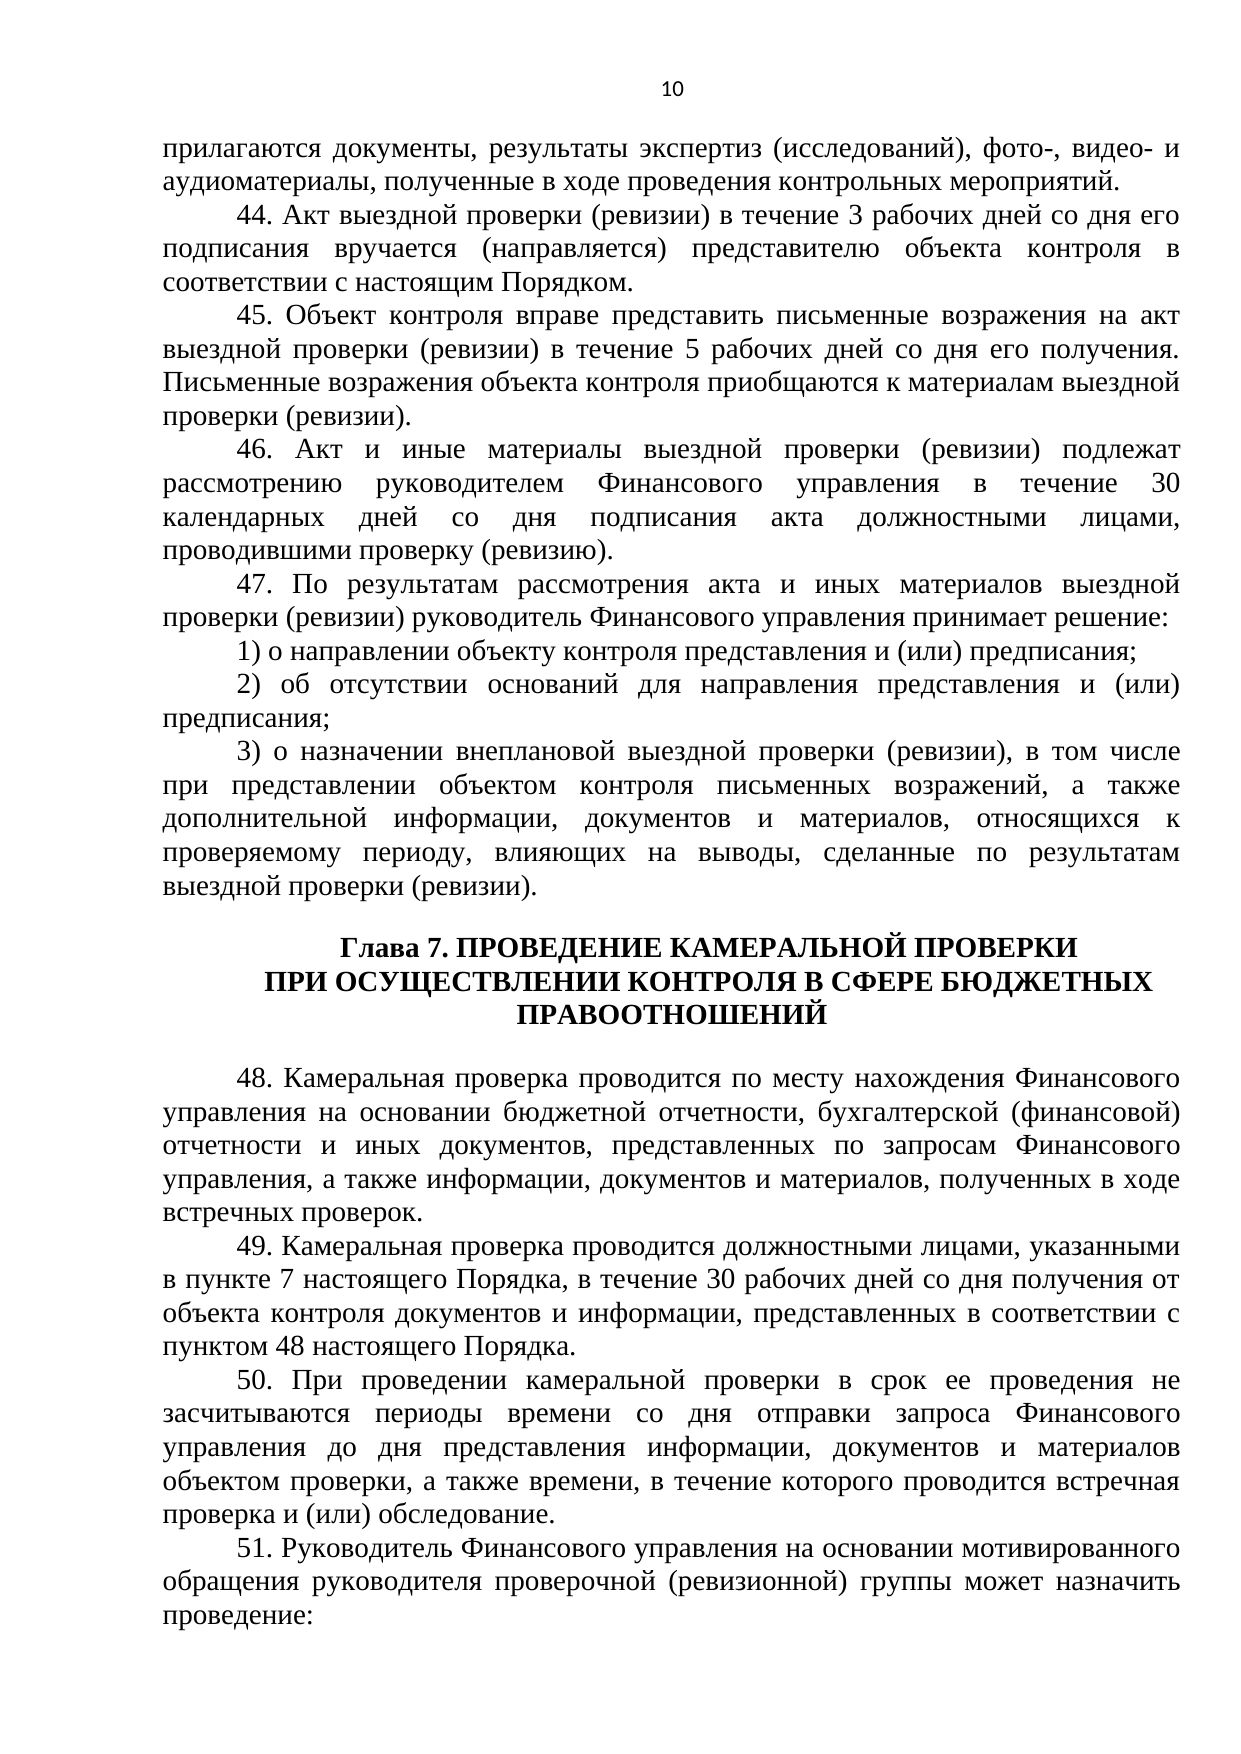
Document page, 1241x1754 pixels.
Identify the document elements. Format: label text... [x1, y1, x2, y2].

text 48. Камеральная проверка проводится по месту нахождения Финансового управления на основании бюджетной отчетности, бухгалтерской (финансовой) отчетности и иных документов, представленных по запросам Финансового управления, а также информации, документов и материалов, полученных в ходе встречных проверок. [162, 1060, 1181, 1228]
text Глава 7. ПРОВЕДЕНИЕ КАМЕРАЛЬНОЙ ПРОВЕРКИ [162, 930, 1181, 964]
text 51. Руководитель Финансового управления на основании мотивированного обращения руководителя проверочной (ревизионной) группы может назначить проведение: [162, 1530, 1181, 1630]
text 3) о назначении внеплановой выездной проверки (ревизии), в том числе при представлении объектом контроля письменных возражений, а также дополнительной информации, документов и материалов, относящихся к проверяемому периоду, влияющих на выводы, сделанные по результатам выездной проверки (ревизии). [162, 733, 1181, 901]
text 49. Камеральная проверка проводится должностными лицами, указанными в пункте 7 настоящего Порядка, в течение 30 рабочих дней со дня получения от объекта контроля документов и информации, представленных в соответствии с пунктом 48 настоящего Порядка. [162, 1228, 1181, 1362]
text 46. Акт и иные материалы выездной проверки (ревизии) подлежат рассмотрению руководителем Финансового управления в течение 30 календарных дней со дня подписания акта должностными лицами, проводившими проверку (ревизию). [162, 432, 1181, 566]
text 1) о направлении объекту контроля представления и (или) предписания; [162, 633, 1181, 666]
text 44. Акт выездной проверки (ревизии) в течение 3 рабочих дней со дня его подписания вручается (направляется) представителю объекта контроля в соответствии с настоящим Порядком. [162, 197, 1181, 297]
text 50. При проведении камеральной проверки в срок ее проведения не засчитываются периоды времени со дня отправки запроса Финансового управления до дня представления информации, документов и материалов объектом проверки, а также времени, в течение которого проводится встречная проверка и (или) обследование. [162, 1362, 1181, 1530]
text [162, 130, 1181, 197]
text 47. По результатам рассмотрения акта и иных материалов выездной проверки (ревизии) руководитель Финансового управления принимает решение: [162, 566, 1181, 633]
text 45. Объект контроля вправе представить письменные возражения на акт выездной проверки (ревизии) в течение 5 рабочих дней со дня его получения. Письменные возражения объекта контроля приобщаются к материалам выездной проверки (ревизии). [162, 297, 1181, 432]
text ПРИ ОСУЩЕСТВЛЕНИИ КОНТРОЛЯ В СФЕРЕ БЮДЖЕТНЫХ ПРАВООТНОШЕНИЙ [162, 964, 1181, 1031]
text 2) об отсутствии оснований для направления представления и (или) предписания; [162, 666, 1181, 733]
